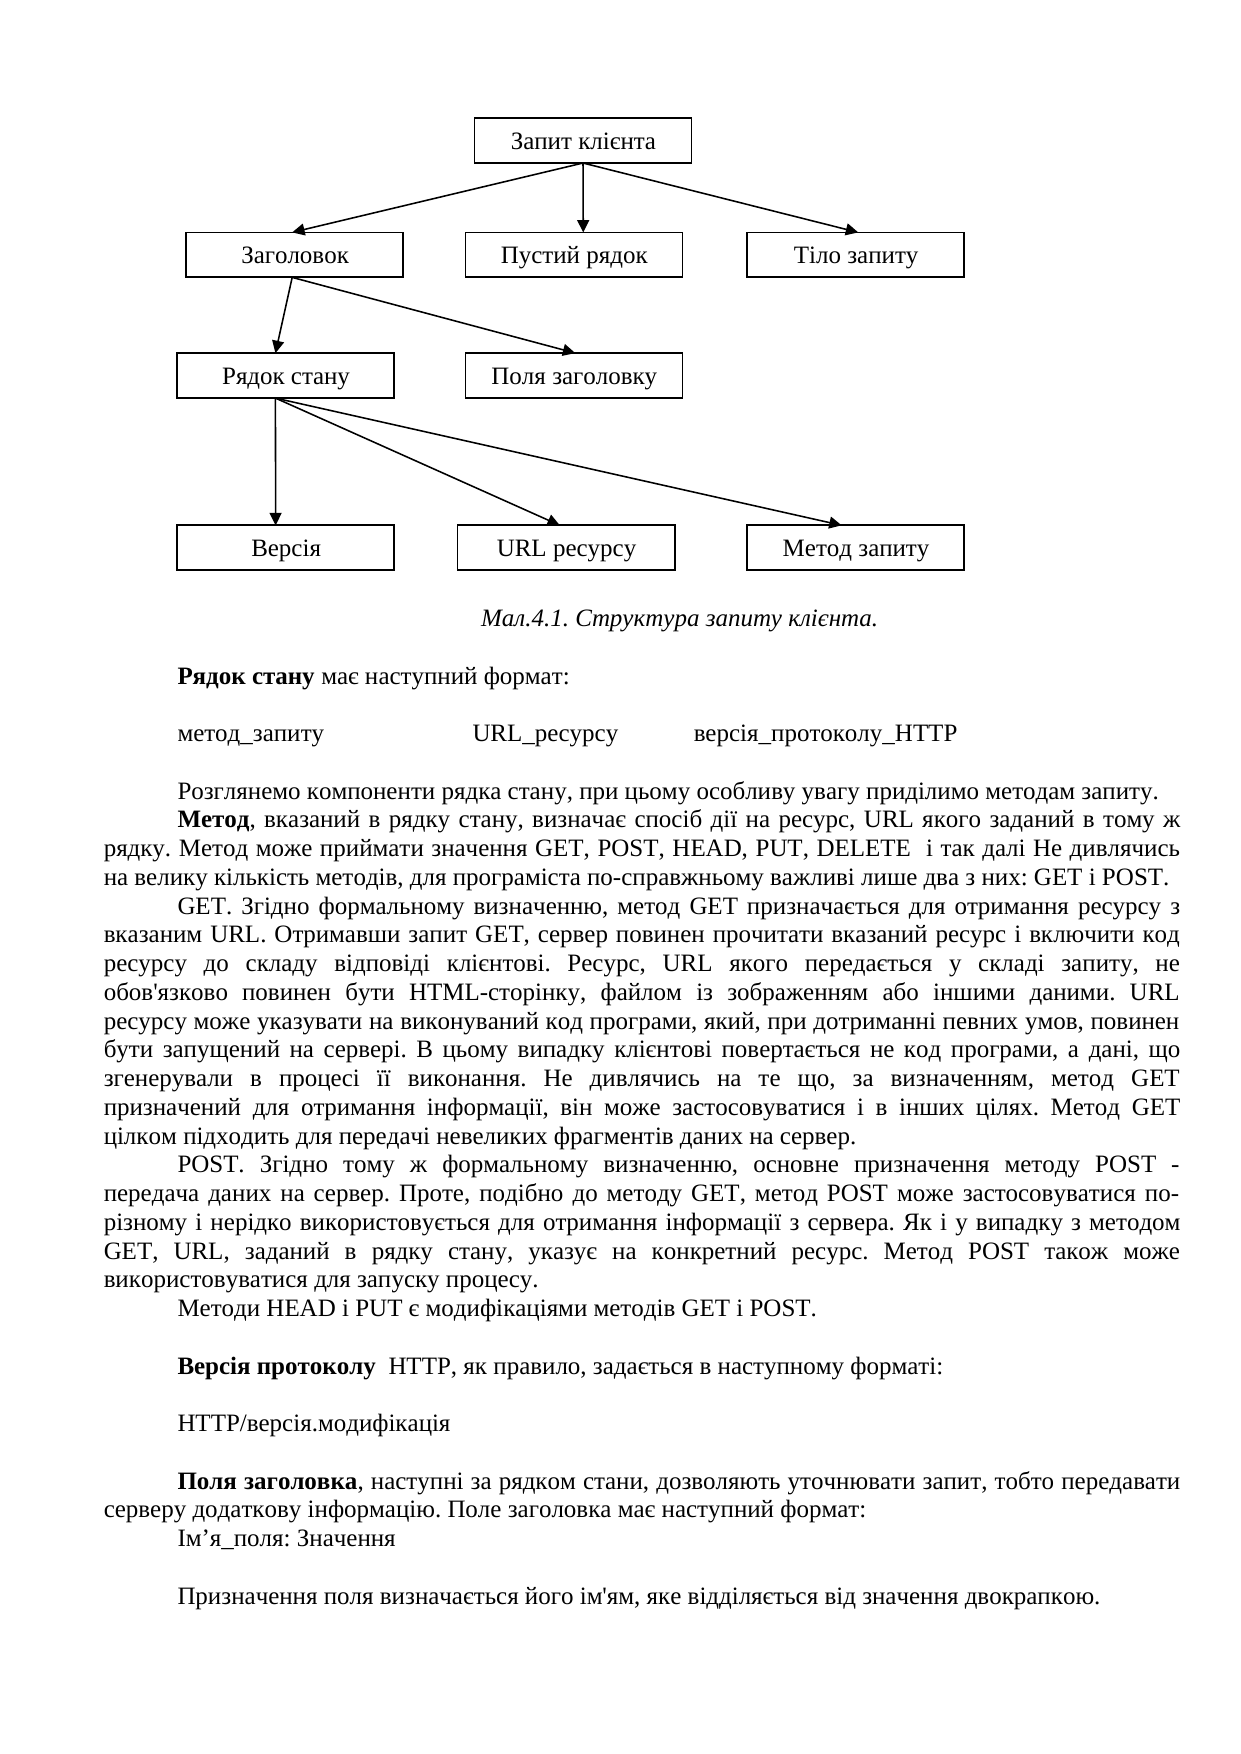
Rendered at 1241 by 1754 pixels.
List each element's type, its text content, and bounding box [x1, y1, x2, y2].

text POST. Згідно тому ж формальному визначенню, основне призначення методу POST - передача даних на сервер. Проте, подібно до методу GET, метод POST може застосовуватися по-різному і нерідко використовується для отримання інформації з сервера. Як і у випадку з методом GET, URL, заданий в рядку стану, указує на конкретний ресурс. Метод POST також може використовуватися для запуску процесу. [103, 1149, 1181, 1293]
text Мал.4.1. Структура запиту клієнта. [103, 603, 1181, 632]
text Рядок стану має наступний формат: [103, 661, 1181, 689]
text Метод, вказаний в рядку стану, визначає спосіб дії на ресурс, URL якого заданий в тому ж рядку. Метод може приймати значення GET, POST, HEAD, PUT, DELETE і так далі Не дивлячись на велику кількість методів, для програміста по-справжньому важливі лише два з них: GET і POST. [103, 804, 1181, 891]
text Ім’я_поля: Значення [103, 1523, 1181, 1552]
text GET. Згідно формальному визначенню, метод GET призначається для отримання ресурсу з вказаним URL. Отримавши запит GET, сервер повинен прочитати вказаний ресурс і включити код ресурсу до складу відповіді клієнтові. Ресурс, URL якого передається у складі запиту, не обов'язково повинен бути HTML-сторінку, файлом із зображенням або іншими даними. URL ресурсу може указувати на виконуваний код програми, який, при дотриманні певних умов, повинен бути запущений на сервері. В цьому випадку клієнтові повертається не код програми, а дані, що згенерували в процесі її виконання. Не дивлячись на те що, за визначенням, метод GET призначений для отримання інформації, він може застосовуватися і в інших цілях. Метод GET цілком підходить для передачі невеликих фрагментів даних на сервер. [103, 891, 1181, 1149]
text Версія протоколу HTTP, як правило, задається в наступному форматі: [103, 1351, 1181, 1379]
text метод_запиту URL_pecypcу версія_протоколу_НТТР [103, 718, 1181, 747]
text Призначення поля визначається його ім'ям, яке відділяється від значення двокрапкою. [103, 1581, 1181, 1609]
text Поля заголовка, наступні за рядком стани, дозволяють уточнювати запит, тобто передавати серверу додаткову інформацію. Поле заголовка має наступний формат: [103, 1466, 1181, 1523]
text HTTP/версія.модифікація [103, 1408, 1181, 1437]
text Методи HEAD і PUT є модифікаціями методів GET і POST. [103, 1293, 1181, 1322]
text Розглянемо компоненти рядка стану, при цьому особливу увагу приділимо методам запиту. [103, 776, 1181, 804]
